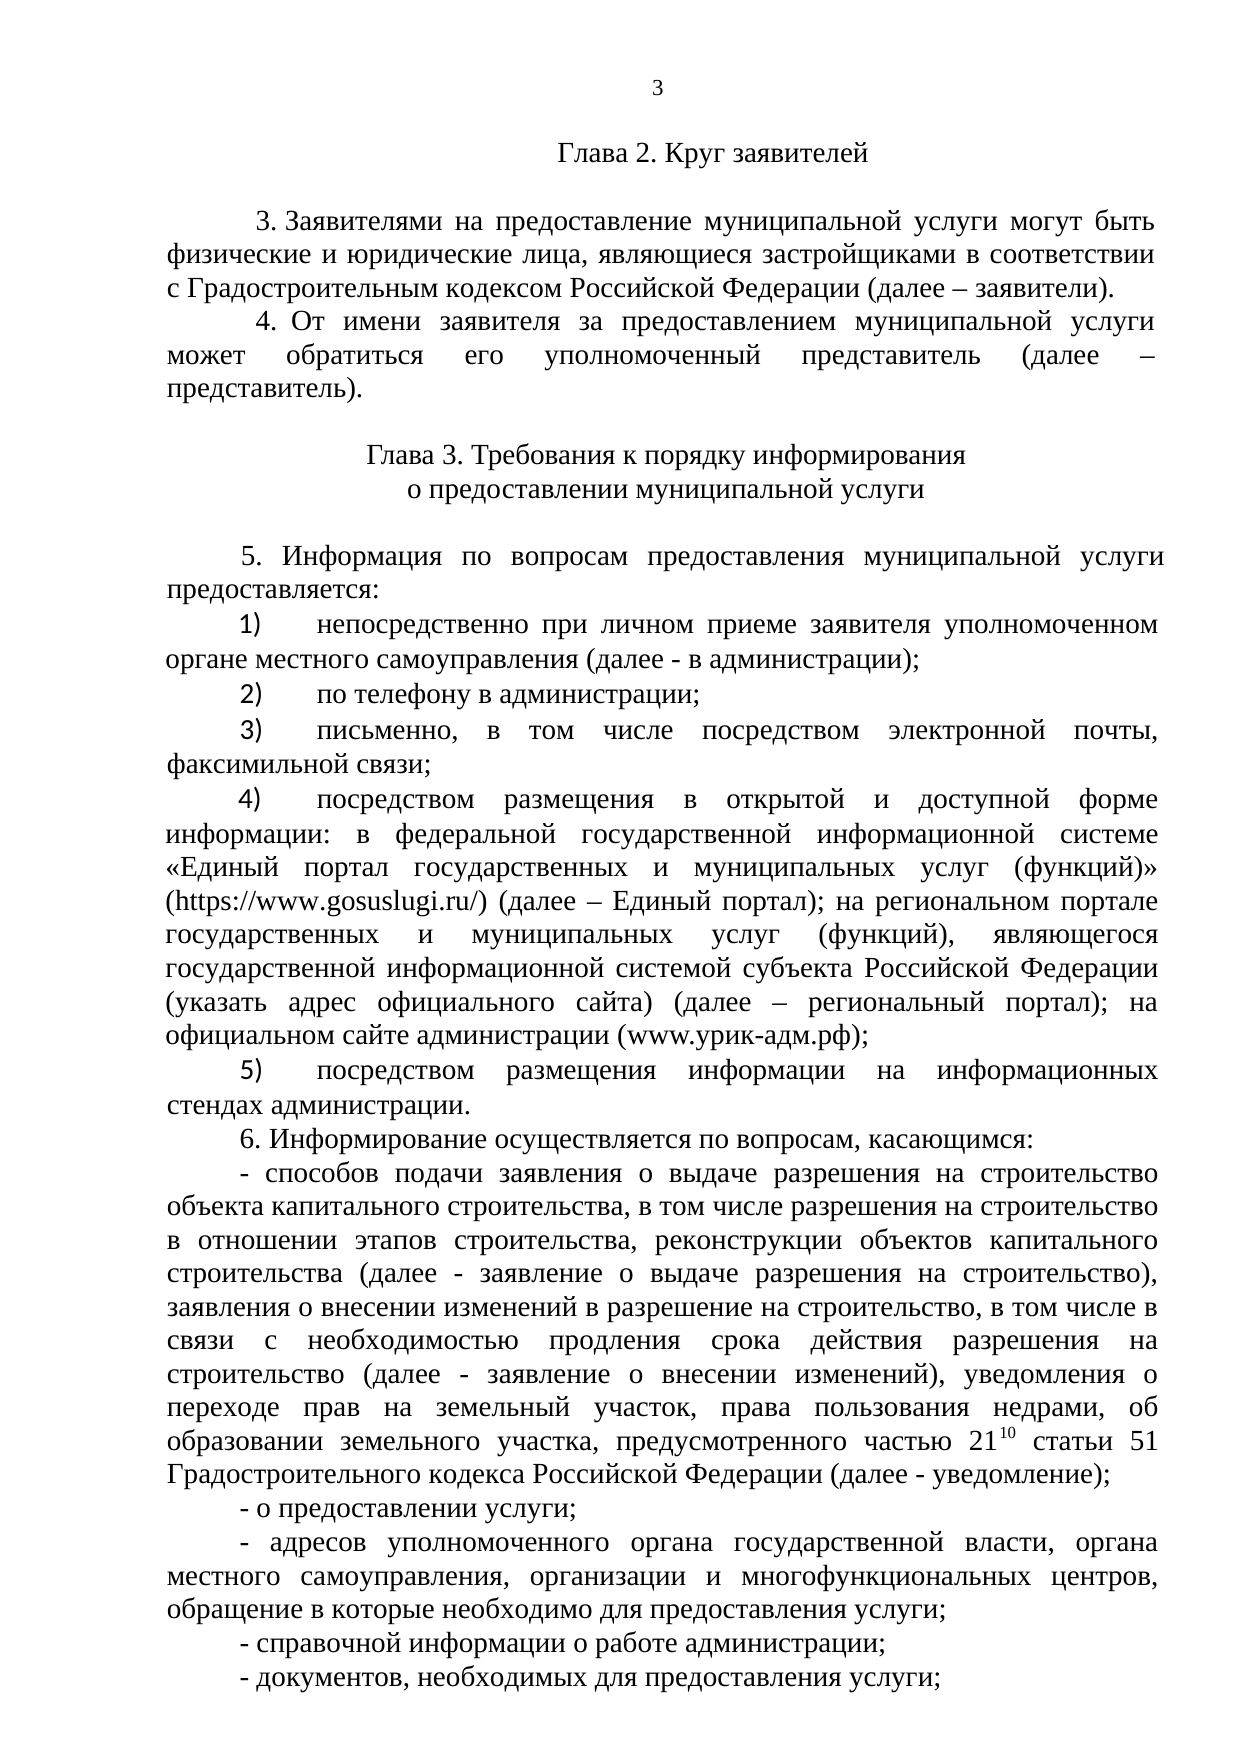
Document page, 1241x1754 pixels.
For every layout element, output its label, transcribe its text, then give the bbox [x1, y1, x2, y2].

text - способов подачи заявления о выдаче разрешения на строительство объекта капитального строительства, в том числе разрешения на строительство в отношении этапов строительства, реконструкции объектов капитального строительства (далее - заявление о выдаче разрешения на строительство), заявления о внесении изменений в разрешение на строительство, в том числе в связи с необходимостью продления срока действия разрешения на строительство (далее - заявление о внесении изменений), уведомления о переходе прав на земельный участок, права пользования недрами, об образовании земельного участка, предусмотренного частью 2110 статьи 51 Градостроительного кодекса Российской Федерации (далее - уведомление); [167, 1155, 1159, 1490]
list непосредственно при личном приеме заявителя уполномоченном органе местного самоуправления (далее - в администрации); [165, 605, 1159, 674]
text - документов, необходимых для предоставления услуги; [167, 1659, 1159, 1693]
text - адресов уполномоченного органа государственной власти, органа местного самоуправления, организации и многофункциональных центров, обращение в которые необходимо для предоставления услуги; [167, 1524, 1159, 1625]
text Глава 2. Круг заявителей [167, 136, 1170, 169]
text - справочной информации о работе администрации; [167, 1626, 1159, 1659]
list От имени заявителя за предоставлением муниципальной услуги может обратиться его уполномоченный представитель (далее – представитель). [167, 303, 1156, 404]
text - о предоставлении услуги; [167, 1491, 1159, 1524]
list письменно, в том числе посредством электронной почты, факсимильной связи; [167, 711, 1159, 780]
list посредством размещения в открытой и доступной форме информации: в федеральной государственной информационной системе «Единый портал государственных и муниципальных услуг (функций)» (https://www.gosuslugi.ru/) (далее – Единый портал); на региональном портале государственных и муниципальных услуг (функций), являющегося государственной информационной системой субъекта Российской Федерации (указать адрес официального сайта) (далее – региональный портал); на официальном сайте администрации (www.урик-адм.рф); [165, 780, 1159, 1051]
list посредством размещения информации на информационных стендах администрации. [167, 1051, 1159, 1120]
list Заявителями на предоставление муниципальной услуги могут быть физические и юридические лица, являющиеся застройщиками в соответствии с Градостроительным кодексом Российской Федерации (далее – заявители). [167, 203, 1156, 303]
list по телефону в администрации; [167, 675, 1159, 710]
text 6. Информирование осуществляется по вопросам, касающимся: [167, 1121, 1159, 1154]
text 5. Информация по вопросам предоставления муниципальной услуги предоставляется: [167, 538, 1165, 605]
text Глава 3. Требования к порядку информирования о предоставлении муниципальной услуги [167, 437, 1165, 504]
